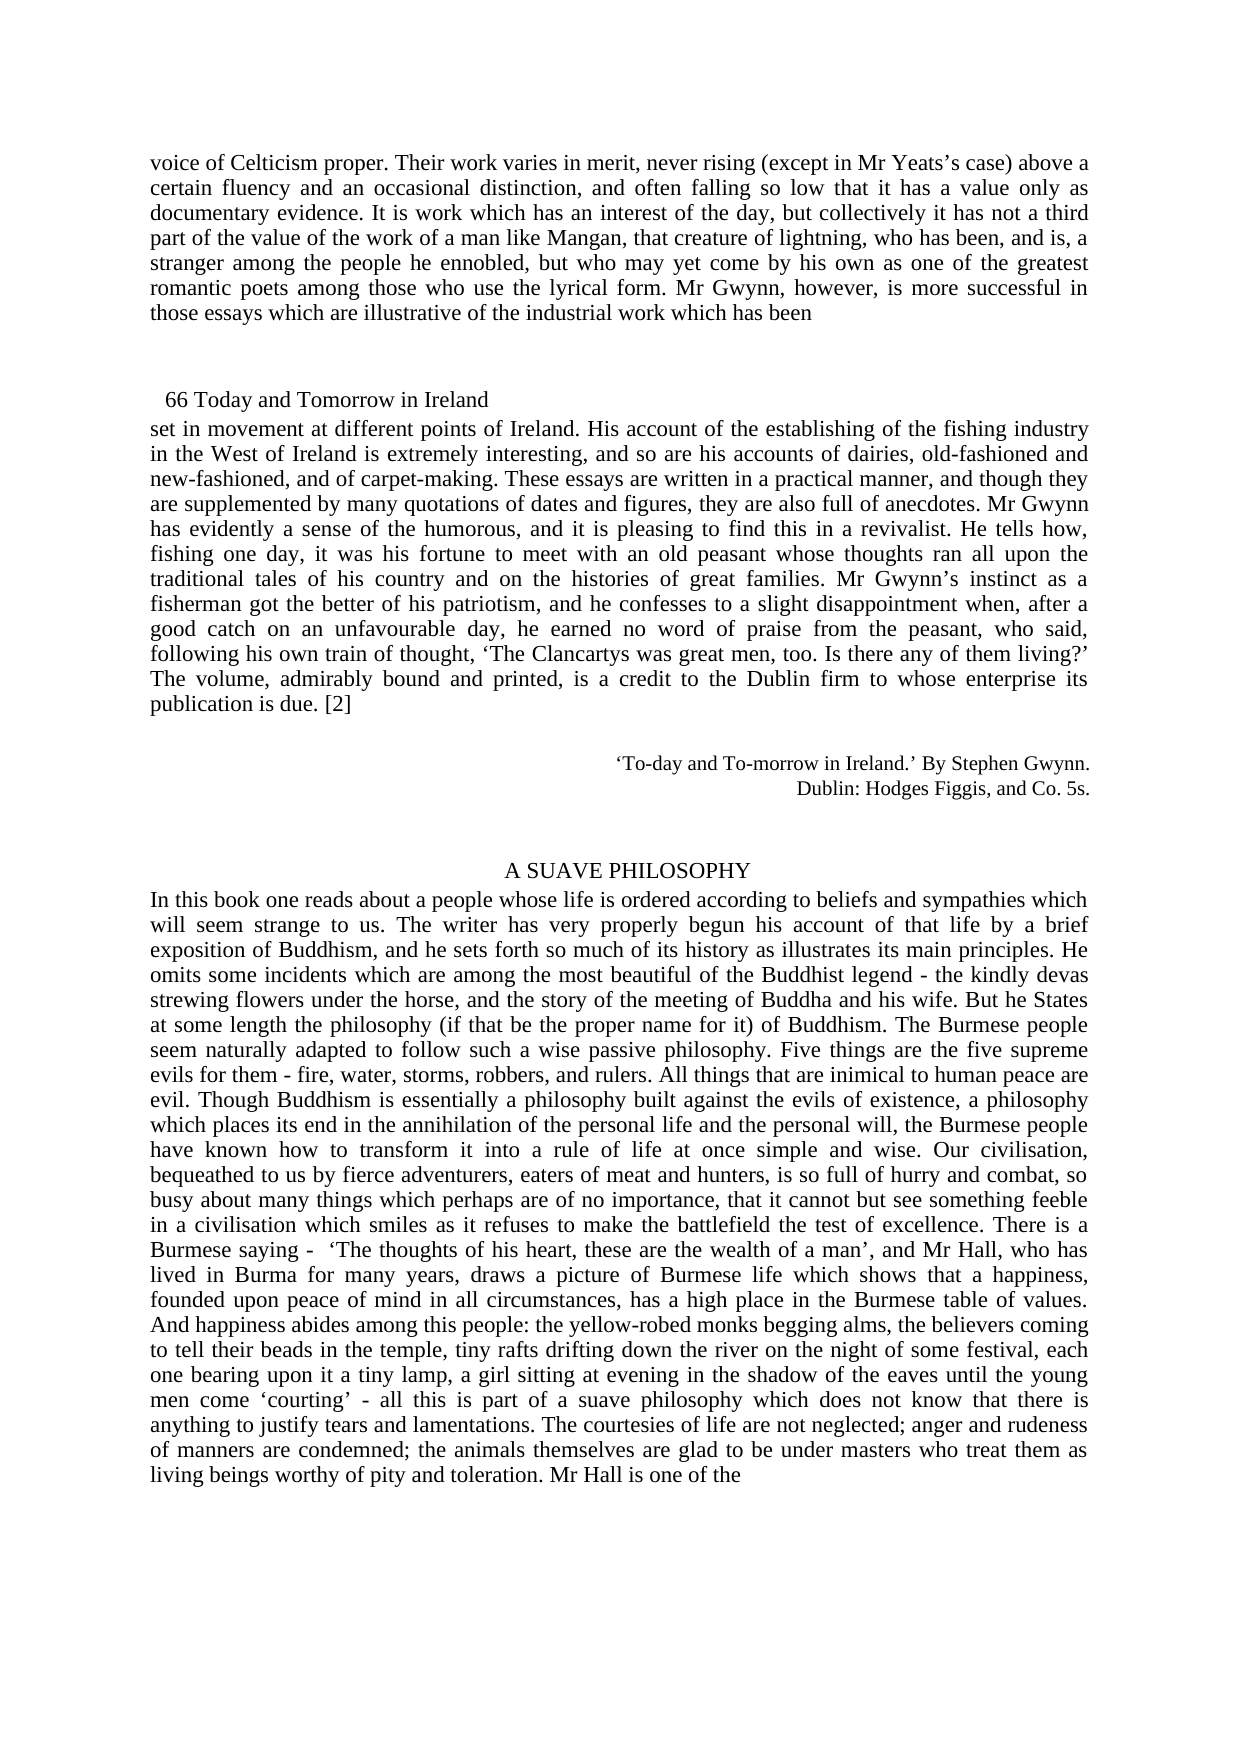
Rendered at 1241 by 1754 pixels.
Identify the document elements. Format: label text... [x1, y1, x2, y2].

text ‘To-day and To-morrow in Ireland.’ By Stephen Gwynn. [150, 750, 1090, 775]
text set in movement at different points of Ireland. His account of the establishing of the fishing industry in the West of Ireland is extremely interesting, and so are his accounts of dairies, old-fashioned and new-fashioned, and of carpet-making. These essays are written in a practical manner, and though they are supplemented by many quotations of dates and figures, they are also full of anecdotes. Mr Gwynn has evidently a sense of the humorous, and it is pleasing to find this in a revivalist. He tells how, fishing one day, it was his fortune to meet with an old peasant whose thoughts ran all upon the traditional tales of his country and on the histories of great families. Mr Gwynn’s instinct as a fisherman got the better of his patriotism, and he confesses to a slight disappointment when, after a good catch on an unfavourable day, he earned no word of praise from the peasant, who said, following his own train of thought, ‘The Clancartys was great men, too. Is there any of them living?’ The volume, admirably bound and printed, is a credit to the Dublin firm to whose enterprise its publication is due. [2] [150, 417, 1090, 717]
text A SUAVE PHILOSOPHY [150, 858, 1090, 883]
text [150, 150, 1090, 325]
text In this book one reads about a people whose life is ordered according to beliefs and sympathies which will seem strange to us. The writer has very properly begun his account of that life by a brief exposition of Buddhism, and he sets forth so much of its history as illustrates its main principles. He omits some incidents which are among the most beautiful of the Buddhist legend - the kindly devas strewing flowers under the horse, and the story of the meeting of Buddha and his wife. But he States at some length the philosophy (if that be the proper name for it) of Buddhism. The Burmese people seem naturally adapted to follow such a wise passive philosophy. Five things are the five supreme evils for them - fire, water, storms, robbers, and rulers. All things that are inimical to human peace are evil. Though Buddhism is essentially a philosophy built against the evils of existence, a philosophy which places its end in the annihilation of the personal life and the personal will, the Burmese people have known how to transform it into a rule of life at once simple and wise. Our civilisation, bequeathed to us by fierce adventurers, eaters of meat and hunters, is so full of hurry and combat, so busy about many things which perhaps are of no importance, that it cannot but see something feeble in a civilisation which smiles as it refuses to make the battlefield the test of excellence. There is a Burmese saying - ‘The thoughts of his heart, these are the wealth of a man’, and Mr Hall, who has lived in Burma for many years, draws a picture of Burmese life which shows that a happiness, founded upon peace of mind in all circumstances, has a high place in the Burmese table of values. And happiness abides among this people: the yellow-robed monks begging alms, the believers coming to tell their beads in the temple, tiny rafts drifting down the river on the night of some festival, each one bearing upon it a tiny lamp, a girl sitting at evening in the shadow of the eaves until the young men come ‘courting’ - all this is part of a suave philosophy which does not know that there is anything to justify tears and lamentations. The courtesies of life are not neglected; anger and rudeness of manners are condemned; the animals themselves are glad to be under masters who treat them as living beings worthy of pity and toleration. Mr Hall is one of the [150, 887, 1090, 1487]
text Dublin: Hodges Figgis, and Co. 5s. [150, 775, 1090, 800]
text 66 Today and Tomorrow in Ireland [150, 387, 1090, 412]
